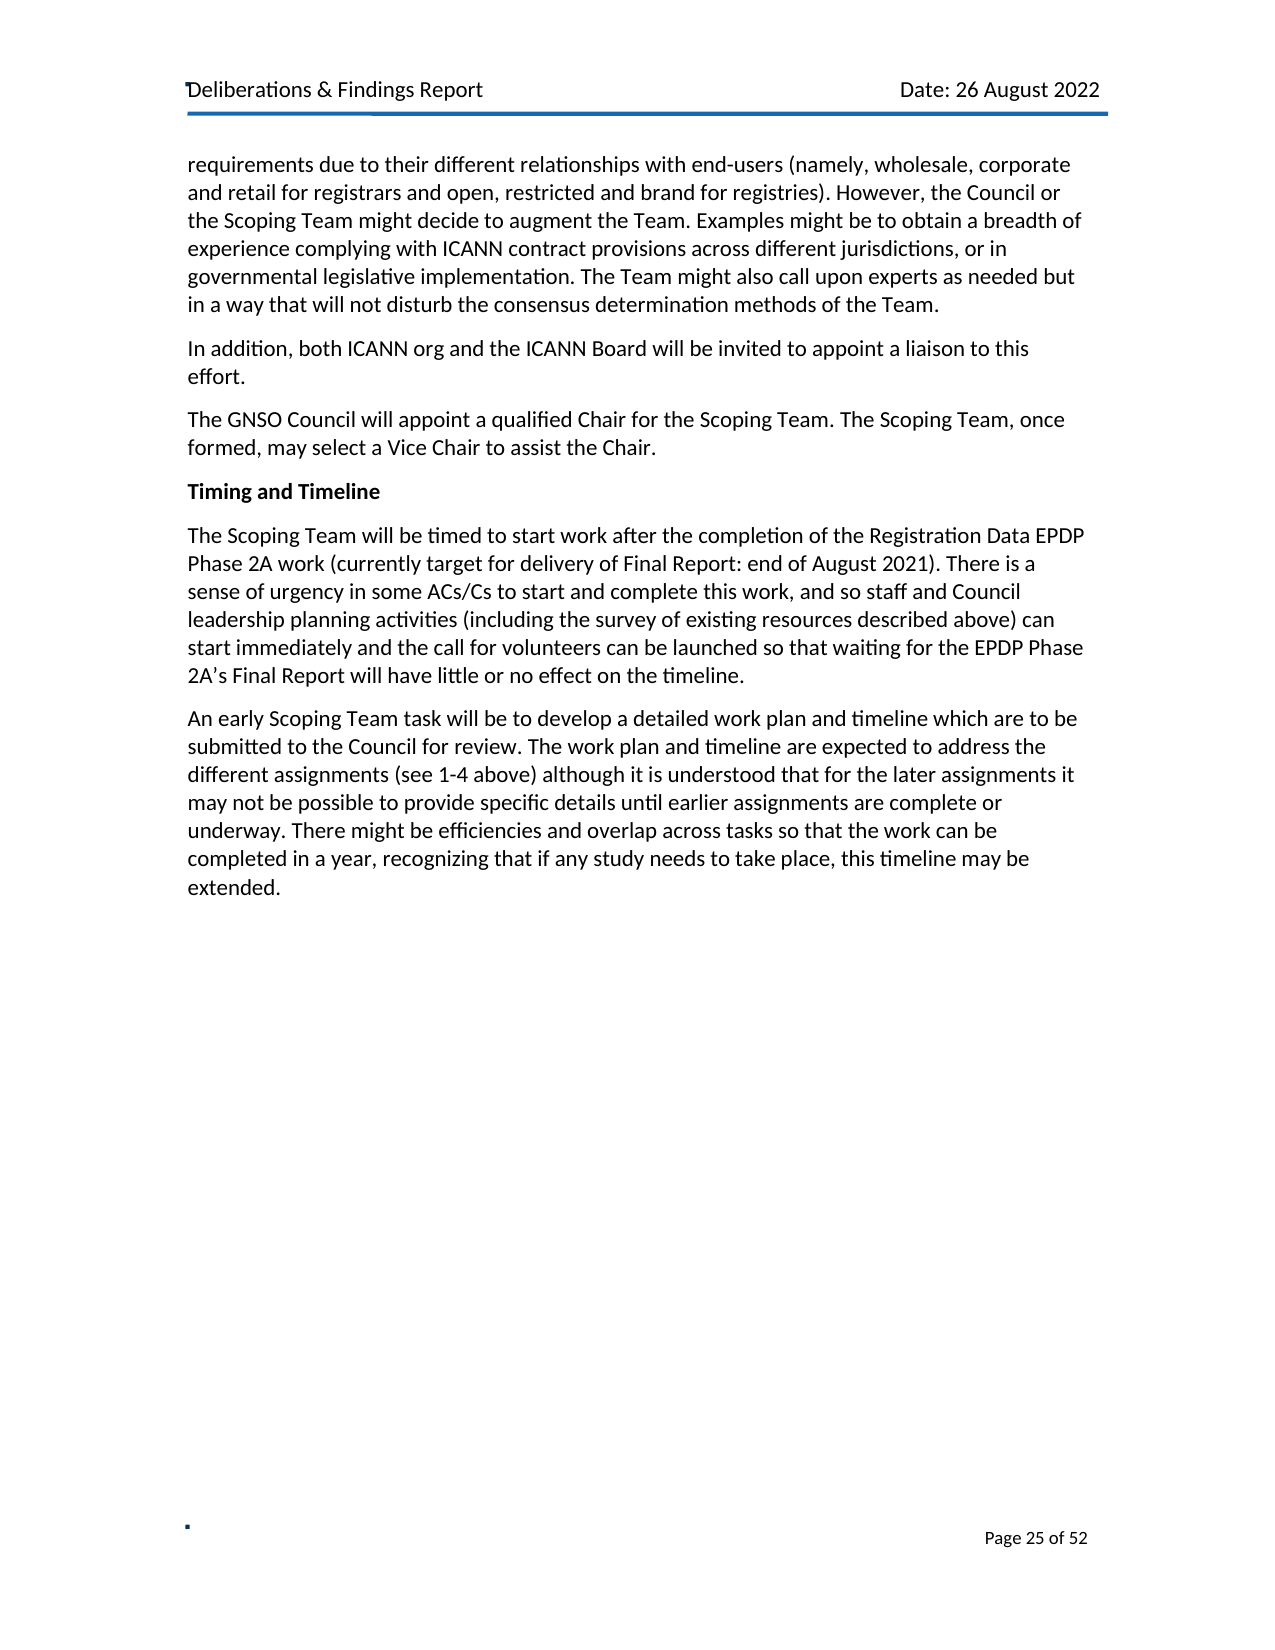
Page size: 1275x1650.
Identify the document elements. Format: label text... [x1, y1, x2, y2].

text An early Scoping Team task will be to develop a detailed work plan and timeline which are to be submitted to the Council for review. The work plan and timeline are expected to address the different assignments (see 1-4 above) although it is understood that for the later assignments it may not be possible to provide specific details until earlier assignments are complete or underway. There might be efficiencies and overlap across tasks so that the work can be completed in a year, recognizing that if any study needs to take place, this timeline may be extended. [187, 704, 1087, 901]
text The Scoping Team will be timed to start work after the completion of the Registration Data EPDP Phase 2A work (currently target for delivery of Final Report: end of August 2021). There is a sense of urgency in some ACs/Cs to start and complete this work, and so staff and Council leadership planning activities (including the survey of existing resources described above) can start immediately and the call for volunteers can be launched so that waiting for the EPDP Phase 2A’s Final Report will have little or no effect on the timeline. [187, 521, 1087, 689]
text The GNSO Council will appoint a qualified Chair for the Scoping Team. The Scoping Team, once formed, may select a Vice Chair to assist the Chair. [187, 405, 1087, 461]
text In addition, both ICANN org and the ICANN Board will be invited to appoint a liaison to this effort. [187, 334, 1087, 390]
text Timing and Timeline [187, 477, 1087, 505]
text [187, 150, 1087, 318]
